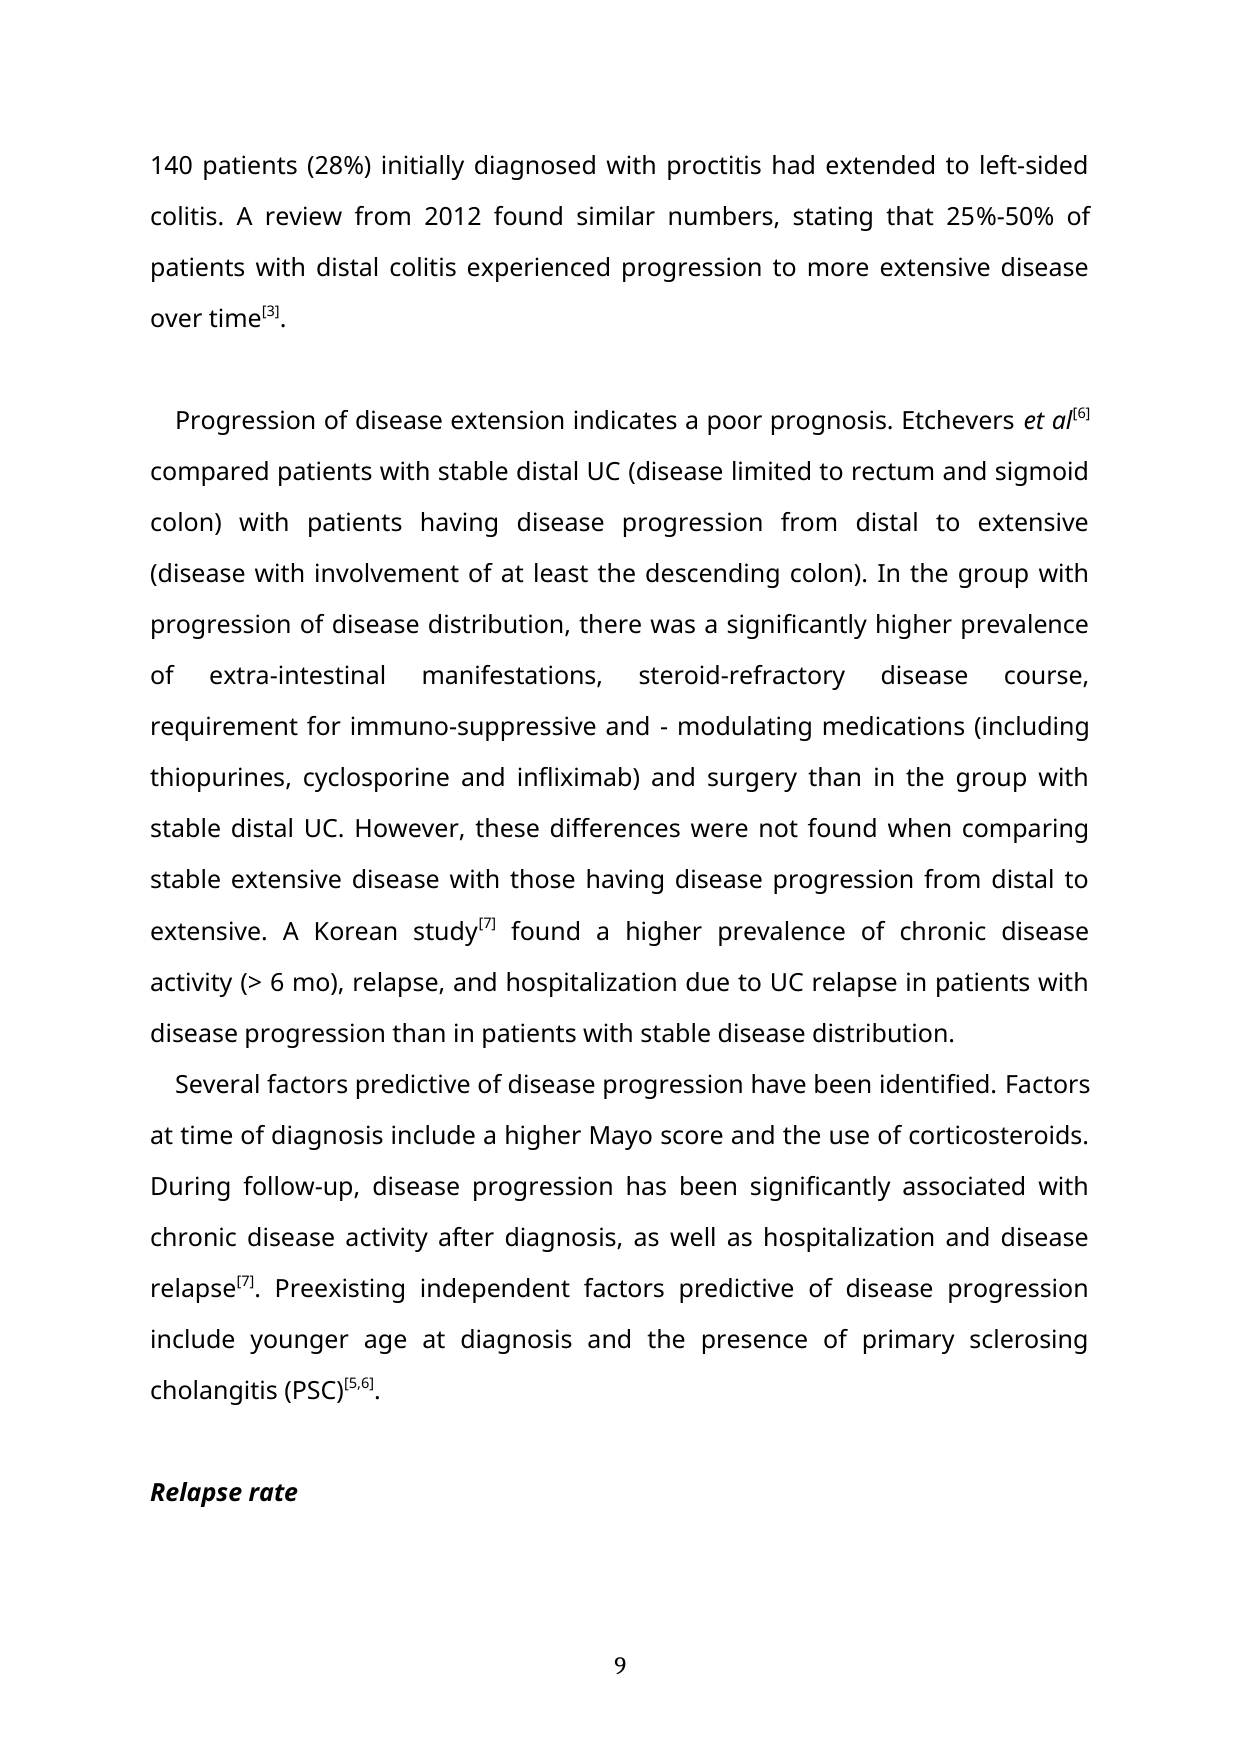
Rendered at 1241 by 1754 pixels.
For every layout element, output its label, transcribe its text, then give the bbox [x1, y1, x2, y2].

text Relapse rate [150, 1475, 1090, 1509]
text Progression of disease extension indicates a poor prognosis. Etchevers et al[6] compared patients with stable distal UC (disease limited to rectum and sigmoid colon) with patients having disease progression from distal to extensive (disease with involvement of at least the descending colon). In the group with progression of disease distribution, there was a significantly higher prevalence of extra-intestinal manifestations, steroid-refractory disease course, requirement for immuno-suppressive and - modulating medications (including thiopurines, cyclosporine and infliximab) and surgery than in the group with stable distal UC. However, these differences were not found when comparing stable extensive disease with those having disease progression from distal to extensive. A Korean study[7] found a higher prevalence of chronic disease activity (> 6 mo), relapse, and hospitalization due to UC relapse in patients with disease progression than in patients with stable disease distribution. [150, 403, 1090, 1049]
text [150, 148, 1090, 335]
text Several factors predictive of disease progression have been identified. Factors at time of diagnosis include a higher Mayo score and the use of corticosteroids. During follow-up, disease progression has been significantly associated with chronic disease activity after diagnosis, as well as hospitalization and disease relapse[7]. Preexisting independent factors predictive of disease progression include younger age at diagnosis and the presence of primary sclerosing cholangitis (PSC)[5,6]. [150, 1066, 1090, 1407]
